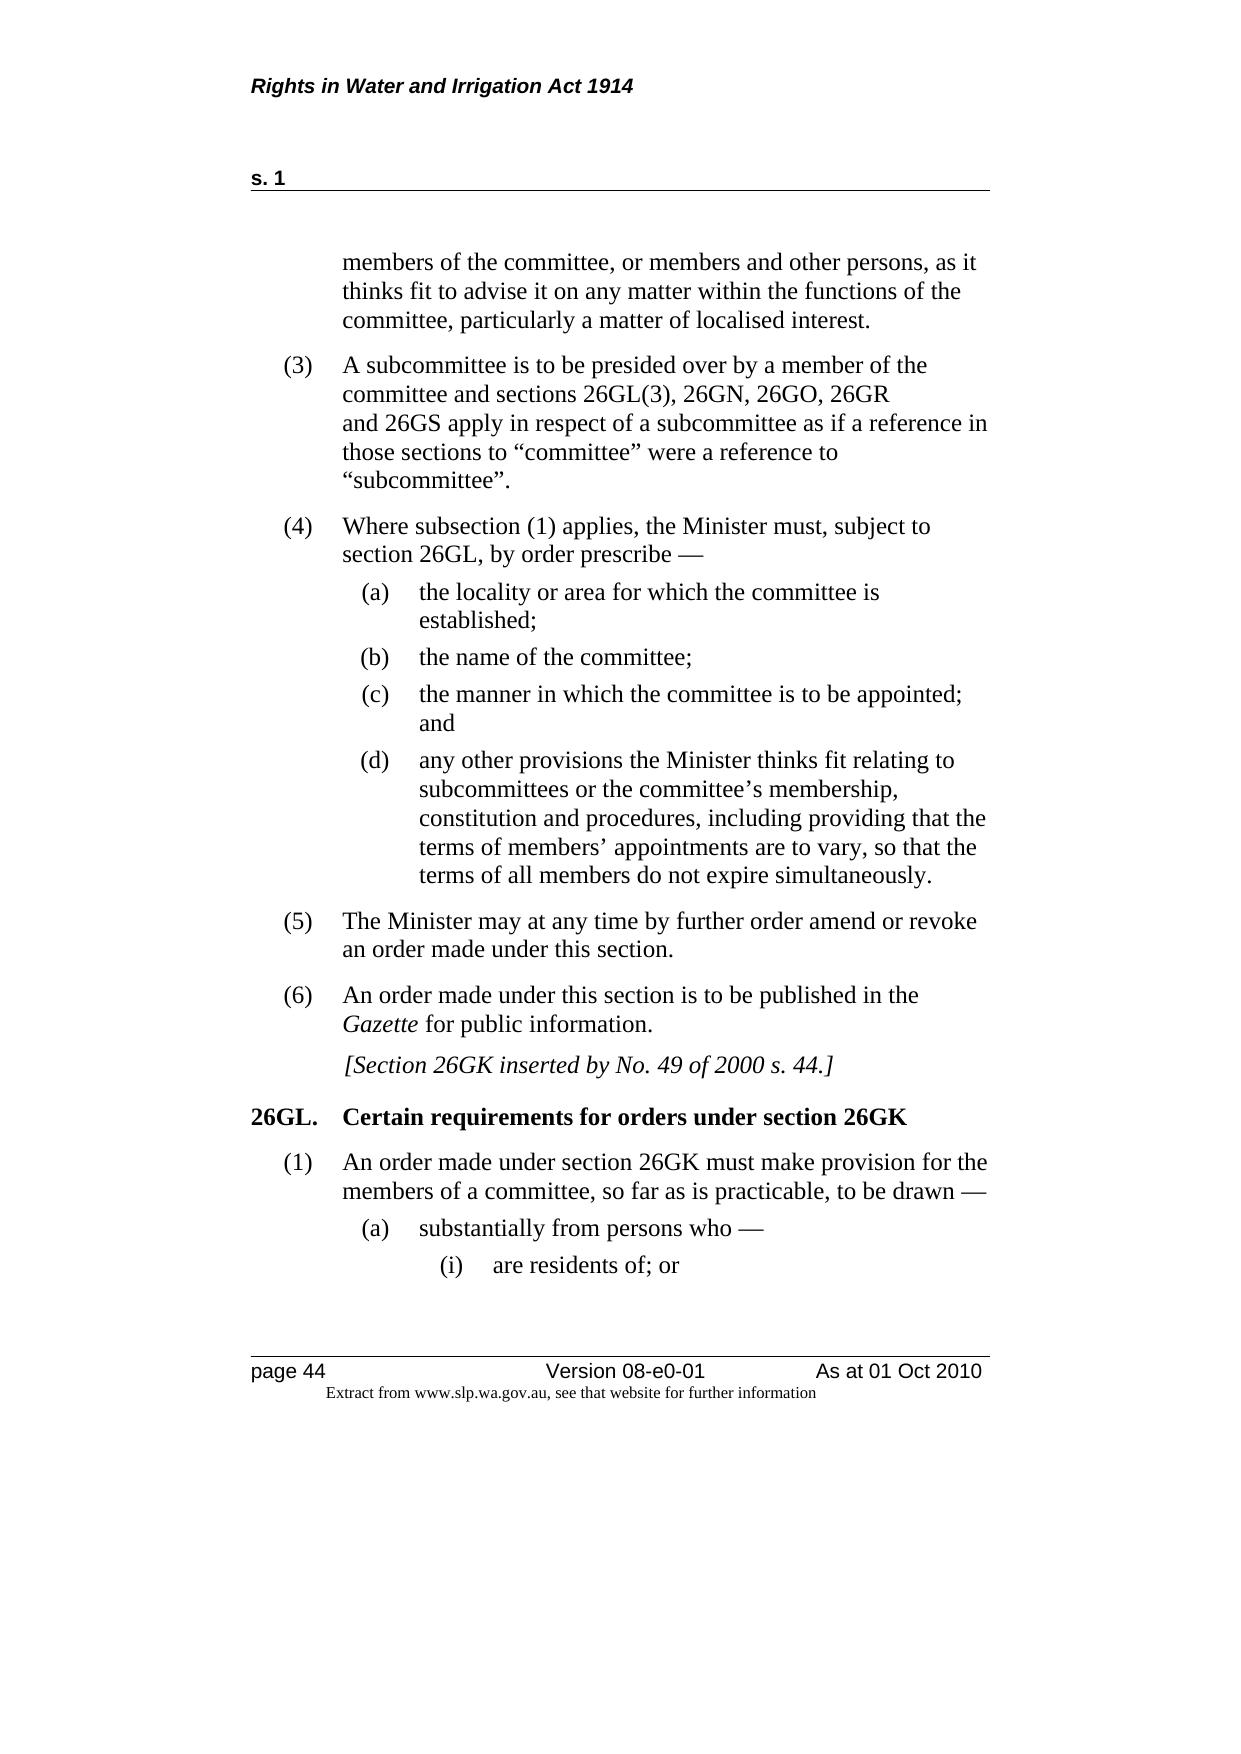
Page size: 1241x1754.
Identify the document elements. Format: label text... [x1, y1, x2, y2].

text (d) any other provisions the Minister thinks fit relating to subcommittees or the committee’s membership, constitution and procedures, including providing that the terms of members’ appointments are to vary, so that the terms of all members do not expire simultaneously. [251, 745, 990, 889]
text (i) are residents of; or [251, 1250, 990, 1279]
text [251, 247, 990, 334]
subtitle 26GL. Certain requirements for orders under section 26GK [251, 1102, 990, 1130]
text (4) Where subsection (1) applies, the Minister must, subject to section 26GL, by order prescribe — [251, 511, 990, 568]
text (a) the locality or area for which the committee is established; [251, 577, 990, 634]
text (6) An order made under this section is to be published in the Gazette for public information. [251, 980, 990, 1037]
text [Section 26GK inserted by No. 49 of 2000 s. 44.] [251, 1050, 990, 1079]
text (a) substantially from persons who — [251, 1213, 990, 1242]
text (1) An order made under section 26GK must make provision for the members of a committee, so far as is practicable, to be drawn — [251, 1147, 990, 1204]
text (c) the manner in which the committee is to be appointed; and [251, 679, 990, 737]
text (5) The Minister may at any time by further order amend or revoke an order made under this section. [251, 906, 990, 963]
text (3) A subcommittee is to be presided over by a member of the committee and sections 26GL(3), 26GN, 26GO, 26GR and 26GS apply in respect of a subcommittee as if a reference in those sections to “committee” were a reference to “subcommittee”. [251, 350, 990, 494]
text (b) the name of the committee; [251, 642, 990, 671]
